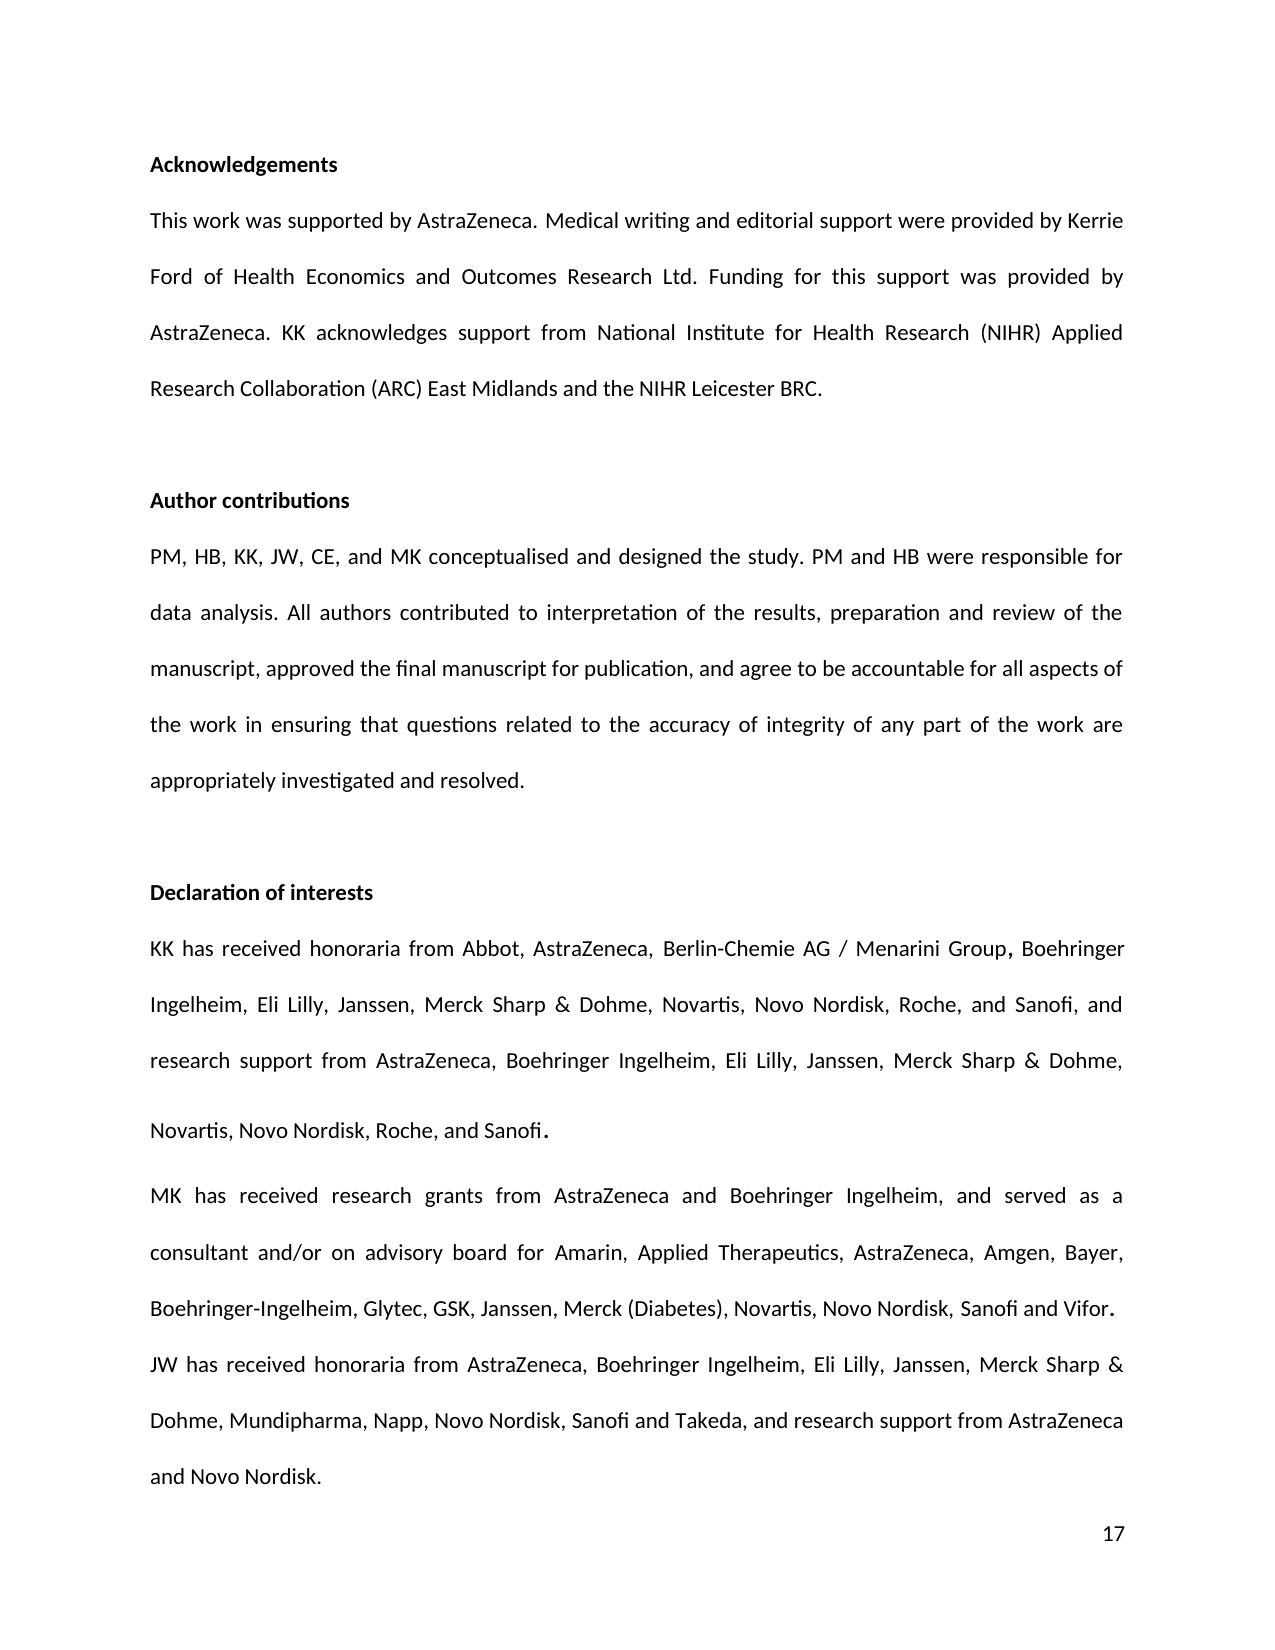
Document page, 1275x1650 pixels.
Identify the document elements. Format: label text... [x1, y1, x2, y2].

text PM, HB, KK, JW, CE, and MK conceptualised and designed the study. PM and HB were responsible for data analysis. All authors contributed to interpretation of the results, preparation and review of the manuscript, approved the final manuscript for publication, and agree to be accountable for all aspects of the work in ensuring that questions related to the accuracy of integrity of any part of the work are appropriately investigated and resolved. [150, 542, 1125, 794]
subtitle KK has received honoraria from Abbot, AstraZeneca, Berlin-Chemie AG / Menarini Group, Boehringer Ingelheim, Eli Lilly, Janssen, Merck Sharp & Dohme, Novartis, Novo Nordisk, Roche, and Sanofi, and research support from AstraZeneca, Boehringer Ingelheim, Eli Lilly, Janssen, Merck Sharp & Dohme, Novartis, Novo Nordisk, Roche, and Sanofi. [150, 934, 1125, 1146]
text JW has received honoraria from AstraZeneca, Boehringer Ingelheim, Eli Lilly, Janssen, Merck Sharp & Dohme, Mundipharma, Napp, Novo Nordisk, Sanofi and Takeda, and research support from AstraZeneca and Novo Nordisk. [150, 1350, 1125, 1490]
text Acknowledgements [150, 150, 1125, 178]
text Declaration of interests [150, 878, 1125, 907]
text Author contributions [150, 486, 1125, 514]
text This work was supported by AstraZeneca. Medical writing and editorial support were provided by Kerrie Ford of Health Economics and Outcomes Research Ltd. Funding for this support was provided by AstraZeneca. KK acknowledges support from National Institute for Health Research (NIHR) Applied Research Collaboration (ARC) East Midlands and the NIHR Leicester BRC. [150, 206, 1125, 402]
text MK has received research grants from AstraZeneca and Boehringer Ingelheim, and served as a consultant and/or on advisory board for Amarin, Applied Therapeutics, AstraZeneca, Amgen, Bayer, Boehringer-Ingelheim, Glytec, GSK, Janssen, Merck (Diabetes), Novartis, Novo Nordisk, Sanofi and Vifor. [150, 1182, 1125, 1322]
